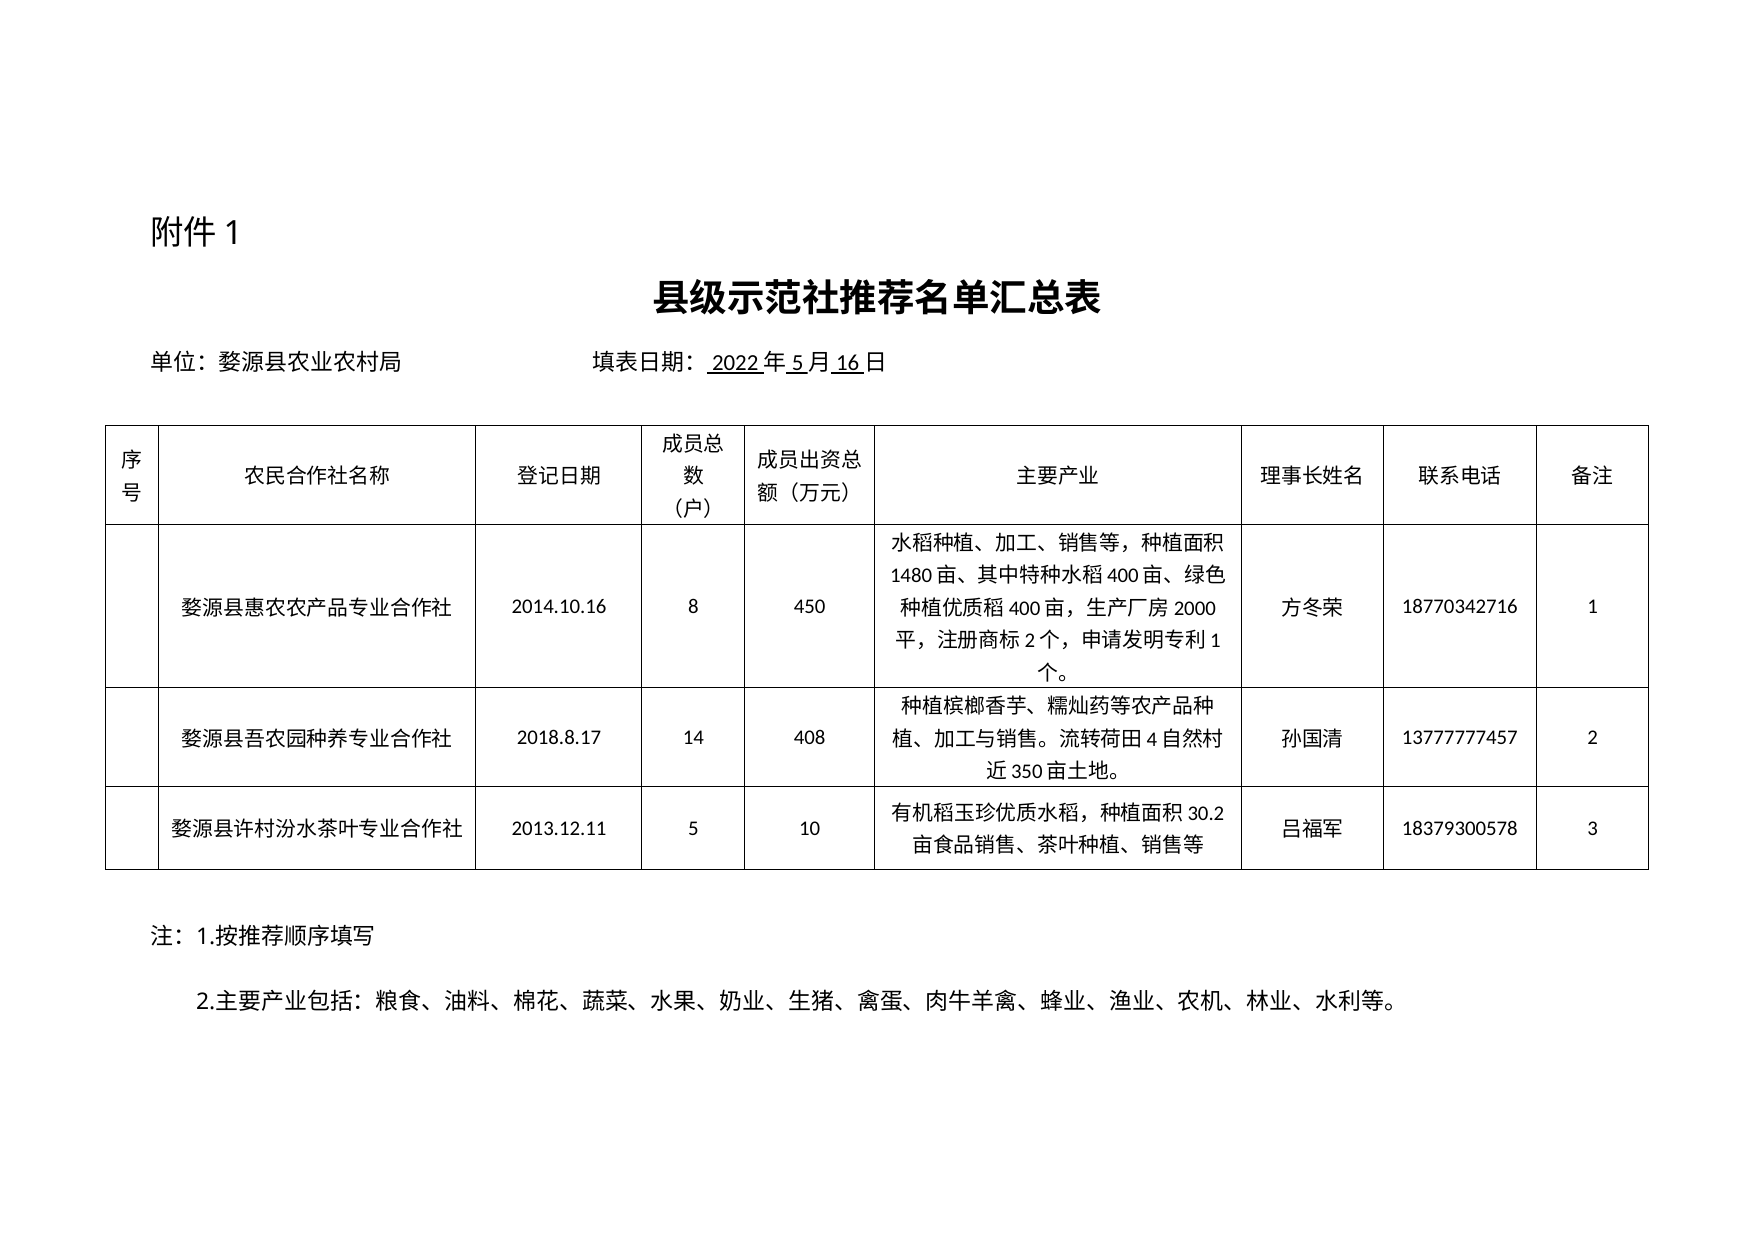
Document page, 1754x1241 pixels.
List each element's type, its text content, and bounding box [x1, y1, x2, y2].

table_cell 水稻种植、加工、销售等，种植面积1480亩、其中特种水稻400亩、绿色种植优质稻400亩，生产厂房2000平，注册商标2个，申请发明专利1个。 [875, 525, 1241, 687]
table_cell 1 [1537, 525, 1648, 687]
table_header 成员总数（户） [642, 426, 744, 524]
table_cell 18379300578 [1384, 787, 1536, 868]
table_cell 8 [642, 525, 744, 687]
table_cell 吕福军 [1242, 787, 1383, 868]
table_cell 3 [1537, 787, 1648, 868]
table_cell [106, 688, 158, 786]
table_cell 2014.10.16 [476, 525, 641, 687]
table_cell 孙国清 [1242, 688, 1383, 786]
table_cell 婺源县许村汾水茶叶专业合作社 [159, 787, 475, 868]
table_cell 450 [745, 525, 874, 687]
table_header 序号 [106, 426, 158, 524]
text 附件1 [150, 198, 1604, 263]
table_cell 2013.12.11 [476, 787, 641, 868]
text 单位：婺源县农业农村局 填表日期： 2022 年 5月 16 日 [150, 328, 1604, 393]
table_cell 5 [642, 787, 744, 868]
text 县级示范社推荐名单汇总表 [150, 263, 1604, 328]
table_cell 10 [745, 787, 874, 868]
table_header 主要产业 [875, 426, 1241, 524]
table_header 成员出资总额（万元） [745, 426, 874, 524]
table_cell 婺源县吾农园种养专业合作社 [159, 688, 475, 786]
table_cell 2018.8.17 [476, 688, 641, 786]
list 主要产业包括：粮食、油料、棉花、蔬菜、水果、奶业、生猪、禽蛋、肉牛羊禽、蜂业、渔业、农机、林业、水利等。 [150, 967, 1604, 1032]
table_cell 有机稻玉珍优质水稻，种植面积30.2亩食品销售、茶叶种植、销售等 [875, 787, 1241, 868]
table_header 备注 [1537, 426, 1648, 524]
table_cell 13777777457 [1384, 688, 1536, 786]
table_cell 18770342716 [1384, 525, 1536, 687]
table_cell 2 [1537, 688, 1648, 786]
table_cell 方冬荣 [1242, 525, 1383, 687]
table_header 理事长姓名 [1242, 426, 1383, 524]
table_cell [106, 525, 158, 687]
table_cell 14 [642, 688, 744, 786]
table_cell [106, 787, 158, 868]
table_header 农民合作社名称 [159, 426, 475, 524]
table_cell 婺源县惠农农产品专业合作社 [159, 525, 475, 687]
table_header 登记日期 [476, 426, 641, 524]
table_cell 种植槟榔香芋、糯灿药等农产品种植、加工与销售。流转荷田4自然村近350亩土地。 [875, 688, 1241, 786]
table_cell 408 [745, 688, 874, 786]
table_header 联系电话 [1384, 426, 1536, 524]
text 注：1.按推荐顺序填写 [150, 902, 1604, 967]
